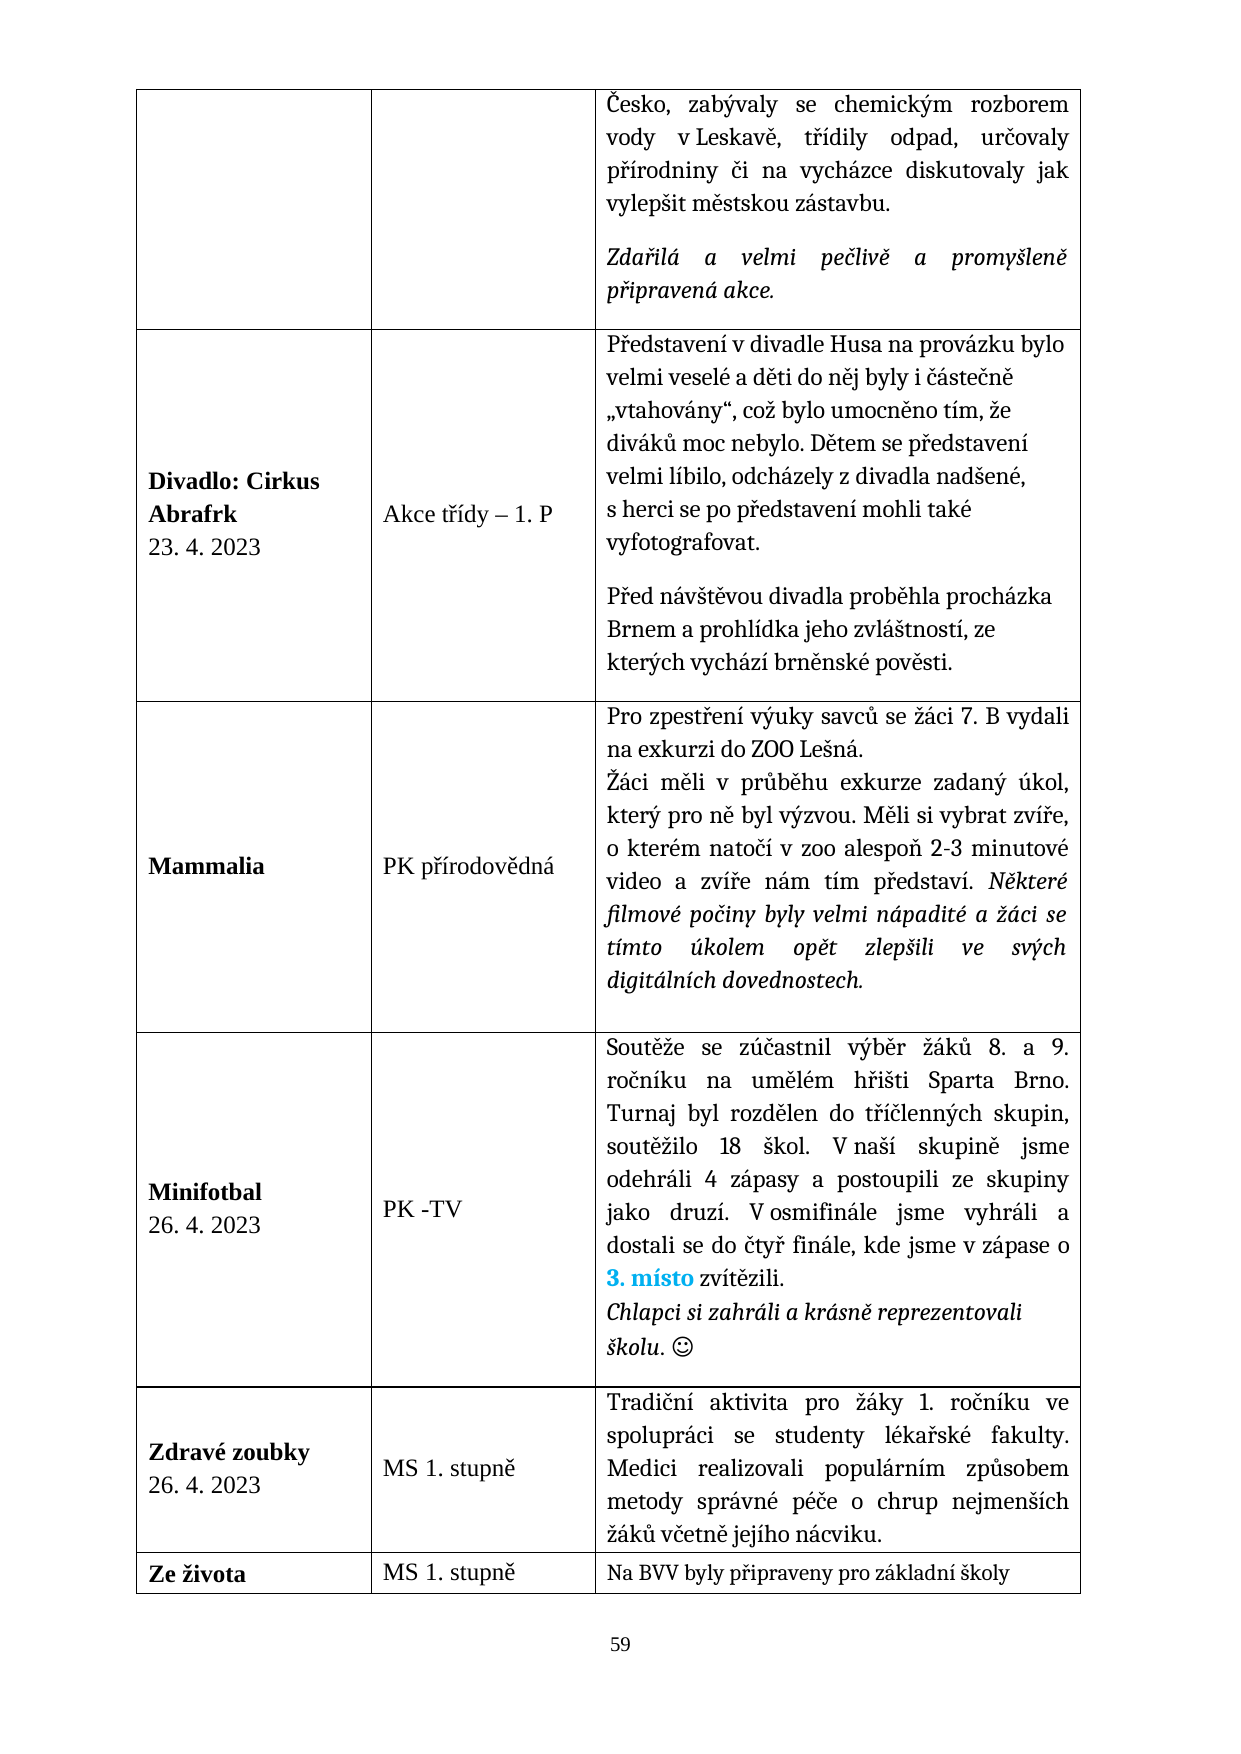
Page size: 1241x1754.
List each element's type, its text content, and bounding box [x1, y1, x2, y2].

table_cell Pro zpestření výuky savců se žáci 7. B vydali na exkurzi do ZOO Lešná. Žáci měli v průběhu exkurze zadaný úkol, který pro ně byl výzvou. Měli si vybrat zvíře, o kterém natočí v zoo alespoň 2-3 minutové video a zvíře nám tím představí. Některé filmové počiny byly velmi nápadité a žáci se tímto úkolem opět zlepšili ve svých digitálních dovednostech. [596, 702, 1080, 1032]
table_cell Minifotbal 26. 4. 2023 [137, 1033, 371, 1386]
table_cell Akce třídy – 1. P [372, 330, 595, 701]
table_cell MS 1. stupně [372, 1553, 595, 1593]
table_cell Zdravé zoubky 26. 4. 2023 [137, 1388, 371, 1552]
table_cell Soutěže se zúčastnil výběr žáků 8. a 9. ročníku na umělém hřišti Sparta Brno. Turnaj byl rozdělen do tříčlenných skupin, soutěžilo 18 škol. V naší skupině jsme odehráli 4 zápasy a postoupili ze skupiny jako druzí. V osmifinále jsme vyhráli a dostali se do čtyř finále, kde jsme v zápase o 3. místo zvítězili. Chlapci si zahráli a krásně reprezentovali školu. ☺ [596, 1033, 1080, 1386]
table_cell Mammalia [137, 702, 371, 1032]
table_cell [596, 1553, 1080, 1593]
table_cell Představení v divadle Husa na provázku bylo velmi veselé a děti do něj byly i částečně „vtahovány“, což bylo umocněno tím, že diváků moc nebylo. Dětem se představení velmi líbilo, odcházely z divadla nadšené, s herci se po představení mohli také vyfotografovat. Před návštěvou divadla proběhla procházka Brnem a prohlídka jeho zvláštností, ze kterých vychází brněnské pověsti. [596, 330, 1080, 701]
table_cell MS 1. stupně [372, 1388, 595, 1552]
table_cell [137, 90, 371, 329]
table_cell PK přírodovědná [372, 702, 595, 1032]
table_cell PK -TV [372, 1033, 595, 1386]
table_cell Tradiční aktivita pro žáky 1. ročníku ve spolupráci se studenty lékařské fakulty. Medici realizovali populárním způsobem metody správné péče o chrup nejmenších žáků včetně jejího nácviku. [596, 1388, 1080, 1552]
table_cell Divadlo: Cirkus Abrafrk 23. 4. 2023 [137, 330, 371, 701]
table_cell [137, 1553, 371, 1593]
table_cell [372, 90, 595, 329]
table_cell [596, 90, 1080, 329]
